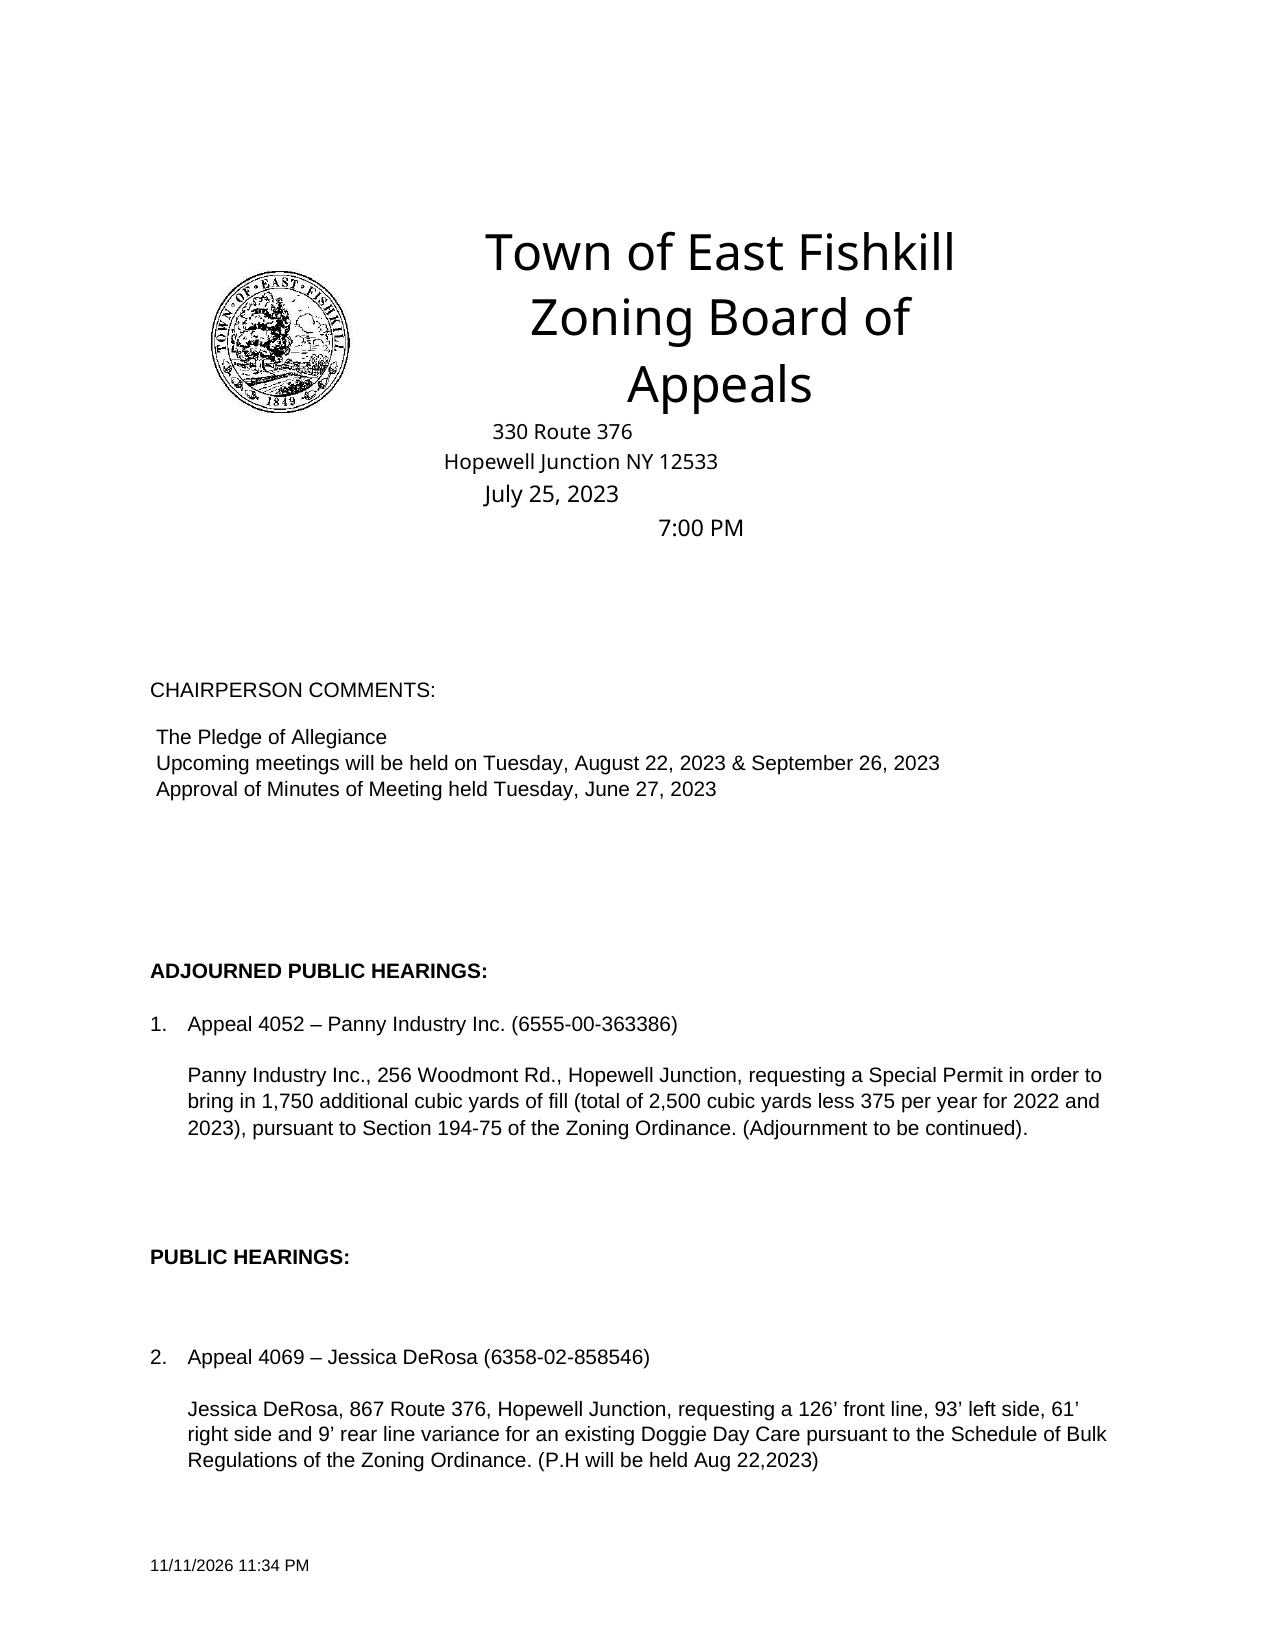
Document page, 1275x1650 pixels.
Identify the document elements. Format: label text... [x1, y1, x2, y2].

list Appeal 4069 – Jessica DeRosa (6358-02-858546) [150, 1344, 1125, 1368]
text ADJOURNED PUBLIC HEARINGS: [150, 959, 1125, 983]
text 2023), pursuant to Section 194-75 of the Zoning Ordinance. (Adjournment to be continued). [187, 1115, 1125, 1139]
text CHAIRPERSON COMMENTS: [150, 678, 1125, 702]
text Approval of Minutes of Meeting held Tuesday, June 27, 2023 [150, 777, 1125, 801]
text Jessica DeRosa, 867 Route 376, Hopewell Junction, requesting a 126’ front line, 93’ left side, 61’ [150, 1396, 1125, 1420]
text right side and 9’ rear line variance for an existing Doggie Day Care pursuant to the Schedule of Bulk [150, 1422, 1125, 1446]
picture [210, 269, 361, 417]
text Panny Industry Inc., 256 Woodmont Rd., Hopewell Junction, requesting a Special Permit in order to [187, 1063, 1125, 1087]
text The Pledge of Allegiance [150, 725, 1125, 749]
text Upcoming meetings will be held on Tuesday, August 22, 2023 & September 26, 2023 [150, 751, 1125, 775]
text Hopewell Junction NY 12533 [211, 447, 1125, 476]
text Town of East Fishkill Zoning Board of Appeals [211, 217, 1001, 417]
text PUBLIC HEARINGS: [150, 1245, 1125, 1269]
text 7:00 PM [375, 512, 1125, 543]
text July 25, 2023 [211, 478, 1125, 509]
text Regulations of the Zoning Ordinance. (P.H will be held Aug 22,2023) [150, 1448, 1125, 1472]
text bring in 1,750 additional cubic yards of fill (total of 2,500 cubic yards less 375 per year for 2022 and [187, 1089, 1125, 1113]
list Appeal 4052 – Panny Industry Inc. (6555-00-363386) [150, 1011, 1125, 1035]
text 330 Route 376 [211, 417, 1125, 445]
